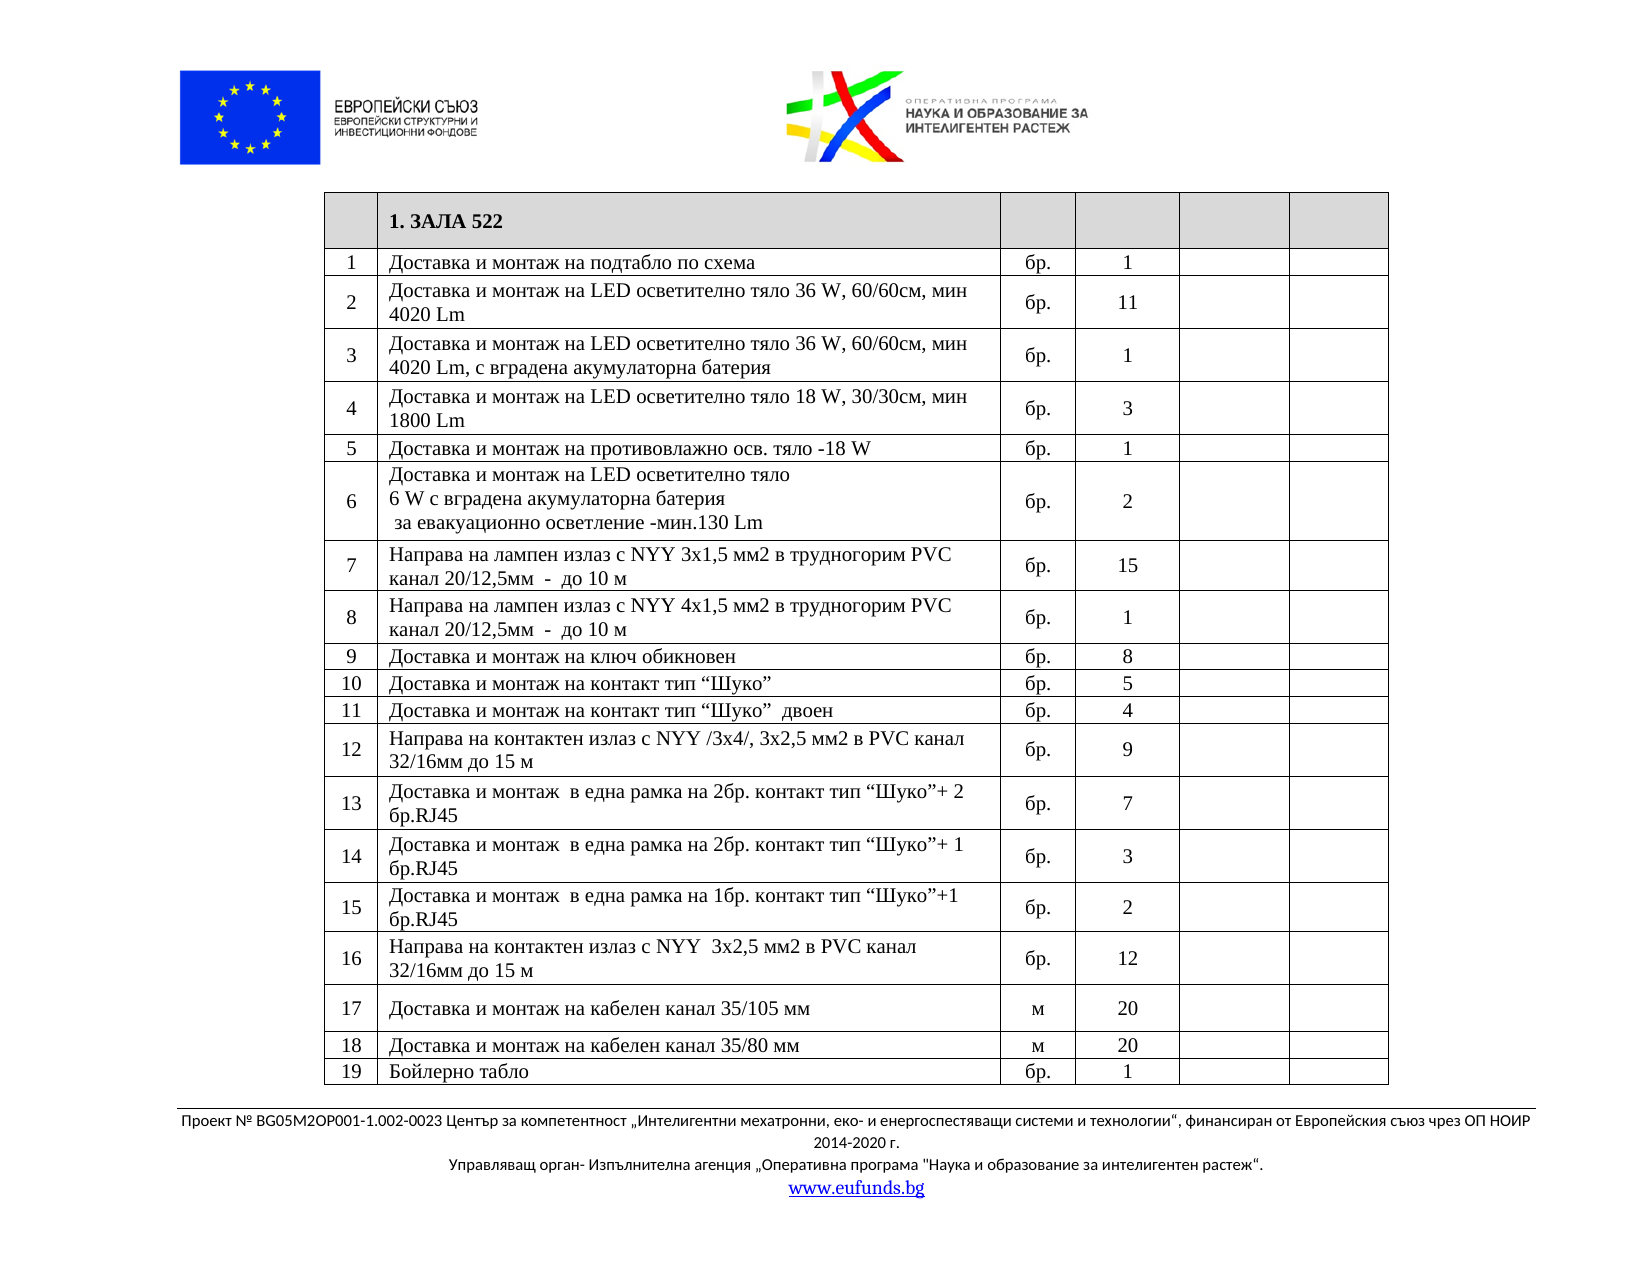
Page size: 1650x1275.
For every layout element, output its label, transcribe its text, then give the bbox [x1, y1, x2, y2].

table_cell 1 [1076, 1059, 1179, 1084]
table_cell бр. [1001, 830, 1075, 882]
table_cell 18 [325, 1032, 377, 1057]
table_cell Доставка и монтаж на ключ обикновен [378, 644, 1000, 669]
table_cell Направа на лампен излаз с NYY 4х1,5 мм2 в трудногорим РVС канал 20/12,5мм - до 10 м [378, 591, 1000, 643]
table_cell бр. [1001, 932, 1075, 984]
table_cell 1. ЗАЛА 522 [378, 193, 1000, 248]
table_cell [1180, 883, 1289, 931]
table_cell Доставка и монтаж на контакт тип “Шуко” двоен [378, 697, 1000, 722]
table_cell [1180, 985, 1289, 1031]
table_cell м [1001, 1032, 1075, 1057]
table_cell [1290, 276, 1388, 328]
table_cell бр. [1001, 697, 1075, 722]
table_cell Доставка и монтаж в една рамка на 2бр. контакт тип “Шуко”+ 2 бр.RJ45 [378, 777, 1000, 829]
table_cell [1001, 193, 1075, 248]
table_cell 1 [1076, 591, 1179, 643]
table_cell бр. [1001, 1059, 1075, 1084]
table_cell [1180, 435, 1289, 461]
table_cell [1180, 777, 1289, 829]
table_cell Доставка и монтаж в една рамка на 1бр. контакт тип “Шуко”+1 бр.RJ45 [378, 883, 1000, 931]
table_cell 2 [1076, 883, 1179, 931]
table_cell [1290, 591, 1388, 643]
table_cell Доставка и монтаж на кабелен канал 35/80 мм [378, 1032, 1000, 1057]
table_cell Доставка и монтаж на противовлажно осв. тяло -18 W [378, 435, 1000, 461]
table_cell [1180, 193, 1289, 248]
table_cell [1180, 697, 1289, 722]
table_cell 17 [325, 985, 377, 1031]
table_cell бр. [1001, 435, 1075, 461]
table_cell 9 [325, 644, 377, 669]
table_cell [1290, 724, 1388, 776]
table_cell 8 [325, 591, 377, 643]
table_cell Направа на лампен излаз с NYY 3х1,5 мм2 в трудногорим РVС канал 20/12,5мм - до 10 м [378, 541, 1000, 589]
table_cell 4 [1076, 697, 1179, 722]
table_cell бр. [1001, 670, 1075, 696]
table_cell [1180, 276, 1289, 328]
table_cell 3 [1076, 382, 1179, 434]
table_cell Доставка и монтаж на контакт тип “Шуко” [378, 670, 1000, 696]
table_cell [1180, 591, 1289, 643]
table_cell Доставка и монтаж на LED осветително тяло 36 W, 60/60см, мин 4020 Lm [378, 276, 1000, 328]
table_cell [1290, 435, 1388, 461]
table_cell Направа на контактен излаз с NYY 3х2,5 мм2 в РVС канал 32/16мм до 15 м [378, 932, 1000, 984]
table_cell 14 [325, 830, 377, 882]
table_cell 15 [1076, 541, 1179, 589]
table_cell [1290, 644, 1388, 669]
table_cell 9 [1076, 724, 1179, 776]
table_cell 10 [325, 670, 377, 696]
table_cell [1290, 193, 1388, 248]
table_cell [1290, 670, 1388, 696]
table_cell 4 [325, 382, 377, 434]
table_cell 7 [1076, 777, 1179, 829]
table_cell бр. [1001, 541, 1075, 589]
table_cell [1290, 883, 1388, 931]
table_cell 12 [1076, 932, 1179, 984]
table_cell [1290, 1059, 1388, 1084]
table_cell [1180, 1059, 1289, 1084]
table_cell [1290, 1032, 1388, 1057]
table_cell бр. [1001, 382, 1075, 434]
table_cell 3 [1076, 830, 1179, 882]
table_cell [1290, 697, 1388, 722]
picture [166, 56, 511, 171]
table_cell 7 [325, 541, 377, 589]
table_cell Бойлерно табло [378, 1059, 1000, 1084]
table_cell [1180, 1032, 1289, 1057]
table_cell [1180, 724, 1289, 776]
table_cell [1180, 249, 1289, 275]
table_cell бр. [1001, 462, 1075, 540]
table_cell 5 [1076, 670, 1179, 696]
table_cell [325, 193, 377, 248]
table_cell 11 [1076, 276, 1179, 328]
table_cell [1180, 329, 1289, 381]
table_cell [1290, 541, 1388, 589]
table_cell [1180, 462, 1289, 540]
table_cell [1180, 644, 1289, 669]
table_cell 1 [1076, 329, 1179, 381]
table_cell [1180, 932, 1289, 984]
table_cell 20 [1076, 1032, 1179, 1057]
table_cell бр. [1001, 724, 1075, 776]
table_cell м [1001, 985, 1075, 1031]
table_cell 19 [325, 1059, 377, 1084]
table_cell 2 [325, 276, 377, 328]
table_cell бр. [1001, 883, 1075, 931]
table_cell [1290, 985, 1388, 1031]
table_cell Доставка и монтаж на подтабло по схема [378, 249, 1000, 275]
picture [774, 54, 1105, 169]
table_cell [1180, 670, 1289, 696]
table_cell [1076, 193, 1179, 248]
table_cell бр. [1001, 276, 1075, 328]
table_cell Направа на контактен излаз с NYY /3х4/, 3х2,5 мм2 в РVС канал 32/16мм до 15 м [378, 724, 1000, 776]
table_cell [1290, 382, 1388, 434]
table_cell 1 [1076, 249, 1179, 275]
table_cell 11 [325, 697, 377, 722]
table_cell 1 [325, 249, 377, 275]
table_cell [1290, 329, 1388, 381]
table_cell 5 [325, 435, 377, 461]
table_cell [1290, 932, 1388, 984]
table_cell Доставка и монтаж на кабелен канал 35/105 мм [378, 985, 1000, 1031]
table_cell бр. [1001, 329, 1075, 381]
table_cell [1180, 541, 1289, 589]
table_cell Доставка и монтаж на LED осветително тяло 18 W, 30/30см, мин 1800 Lm [378, 382, 1000, 434]
table_cell [1290, 249, 1388, 275]
table_cell бр. [1001, 644, 1075, 669]
table_cell 13 [325, 777, 377, 829]
table_cell Доставка и монтаж на LED осветително тяло 36 W, 60/60см, мин 4020 Lm, с вградена акумулаторна батерия [378, 329, 1000, 381]
table_cell 15 [325, 883, 377, 931]
table_cell 12 [325, 724, 377, 776]
table_cell 16 [325, 932, 377, 984]
table_cell [1290, 462, 1388, 540]
table_cell [1290, 830, 1388, 882]
table_cell 8 [1076, 644, 1179, 669]
table_cell 20 [1076, 985, 1179, 1031]
table_cell Доставка и монтаж в една рамка на 2бр. контакт тип “Шуко”+ 1 бр.RJ45 [378, 830, 1000, 882]
table_cell [1290, 777, 1388, 829]
table_cell Доставка и монтаж на LED осветително тяло 6 W с вградена акумулаторна батерия за евакуационно осветление -мин.130 Lm [378, 462, 1000, 540]
table_cell бр. [1001, 249, 1075, 275]
table_cell 2 [1076, 462, 1179, 540]
table_cell бр. [1001, 777, 1075, 829]
table_cell 6 [325, 462, 377, 540]
table_cell [1180, 830, 1289, 882]
table_cell [1180, 382, 1289, 434]
table_cell 3 [325, 329, 377, 381]
table_cell бр. [1001, 591, 1075, 643]
table_cell 1 [1076, 435, 1179, 461]
